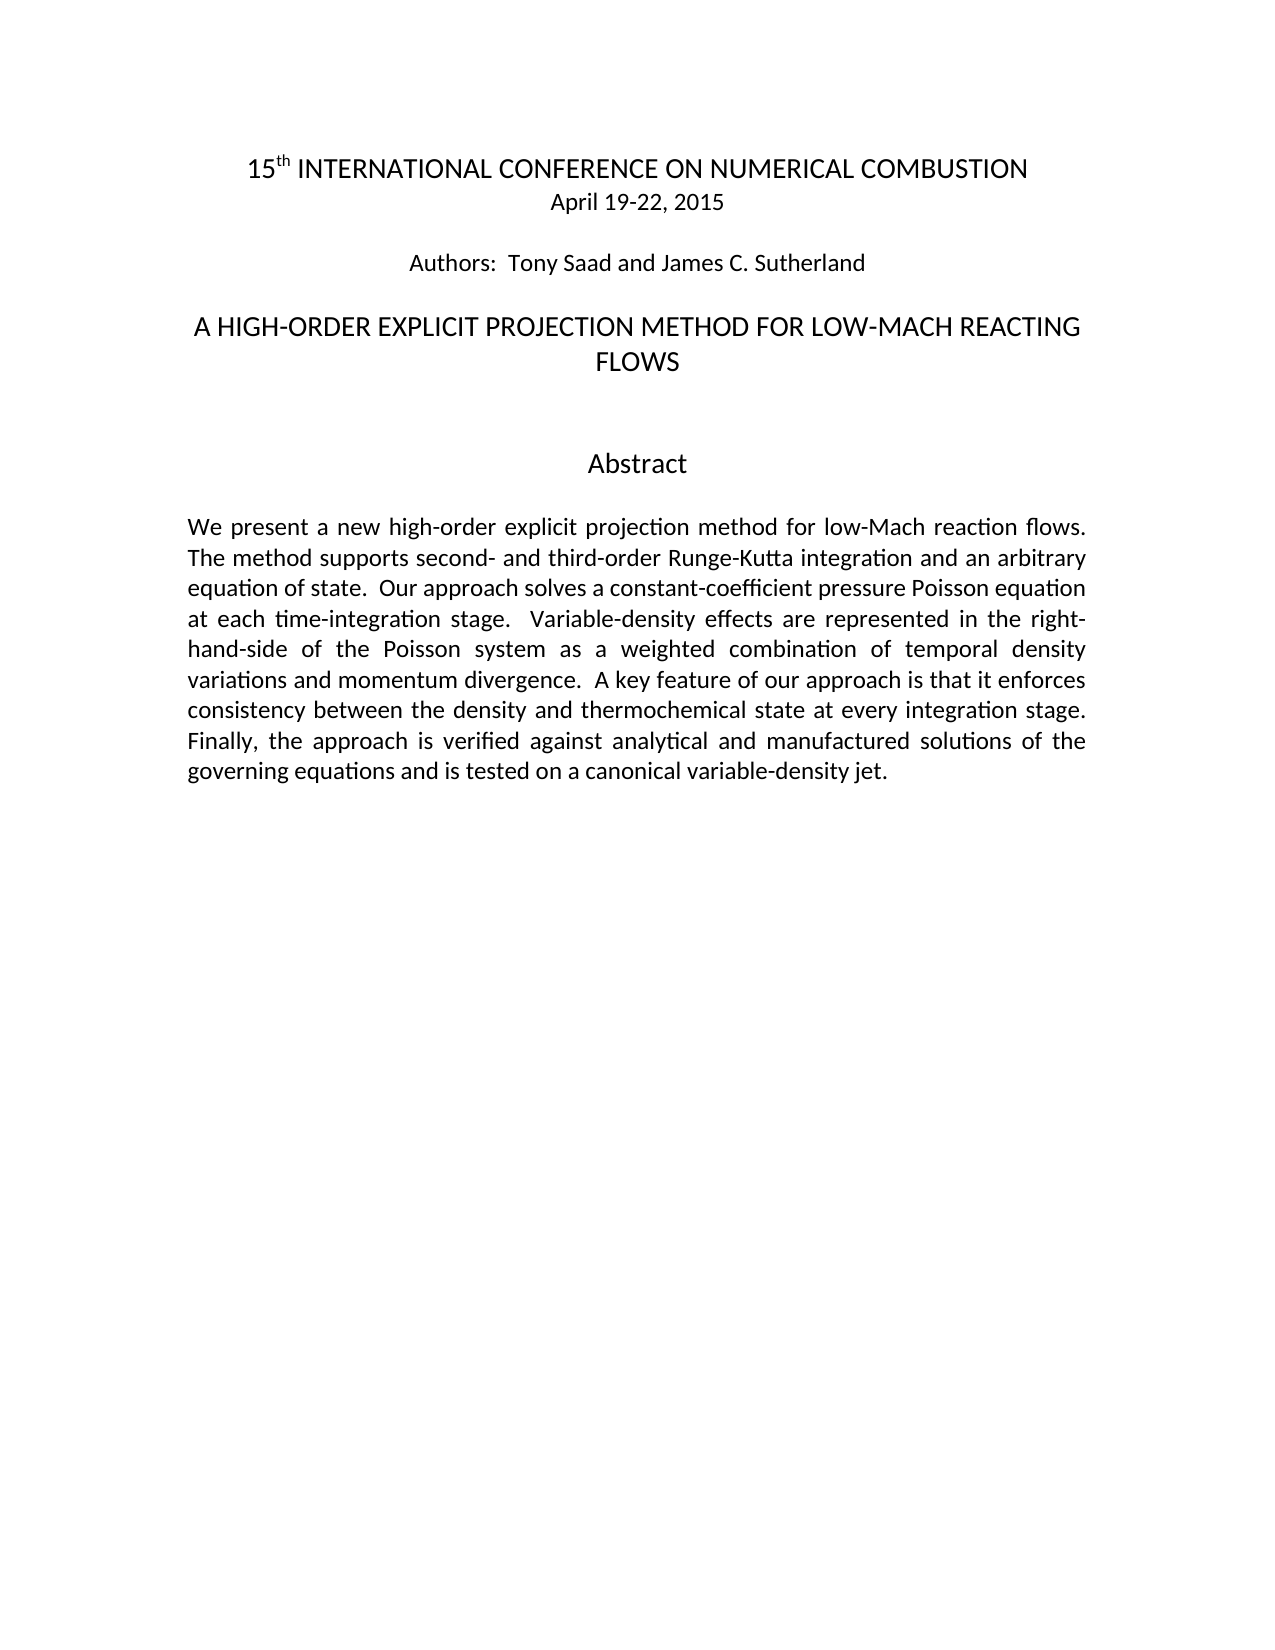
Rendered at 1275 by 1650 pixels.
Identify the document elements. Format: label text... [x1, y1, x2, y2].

text A HIGH-ORDER EXPLICIT PROJECTION METHOD FOR LOW-MACH REACTING FLOWS [187, 308, 1087, 379]
text April 19-22, 2015 [187, 186, 1087, 216]
text Authors: Tony Saad and James C. Sutherland [187, 247, 1087, 277]
text We present a new high-order explicit projection method for low-Mach reaction flows. The method supports second- and third-order Runge-Kutta integration and an arbitrary equation of state. Our approach solves a constant-coefficient pressure Poisson equation at each time-integration stage. Variable-density effects are represented in the right-hand-side of the Poisson system as a weighted combination of temporal density variations and momentum divergence. A key feature of our approach is that it enforces consistency between the density and thermochemical state at every integration stage. Finally, the approach is verified against analytical and manufactured solutions of the governing equations and is tested on a canonical variable-density jet. [187, 511, 1087, 786]
text 15th INTERNATIONAL CONFERENCE ON NUMERICAL COMBUSTION [187, 150, 1087, 186]
text Abstract [187, 445, 1087, 481]
